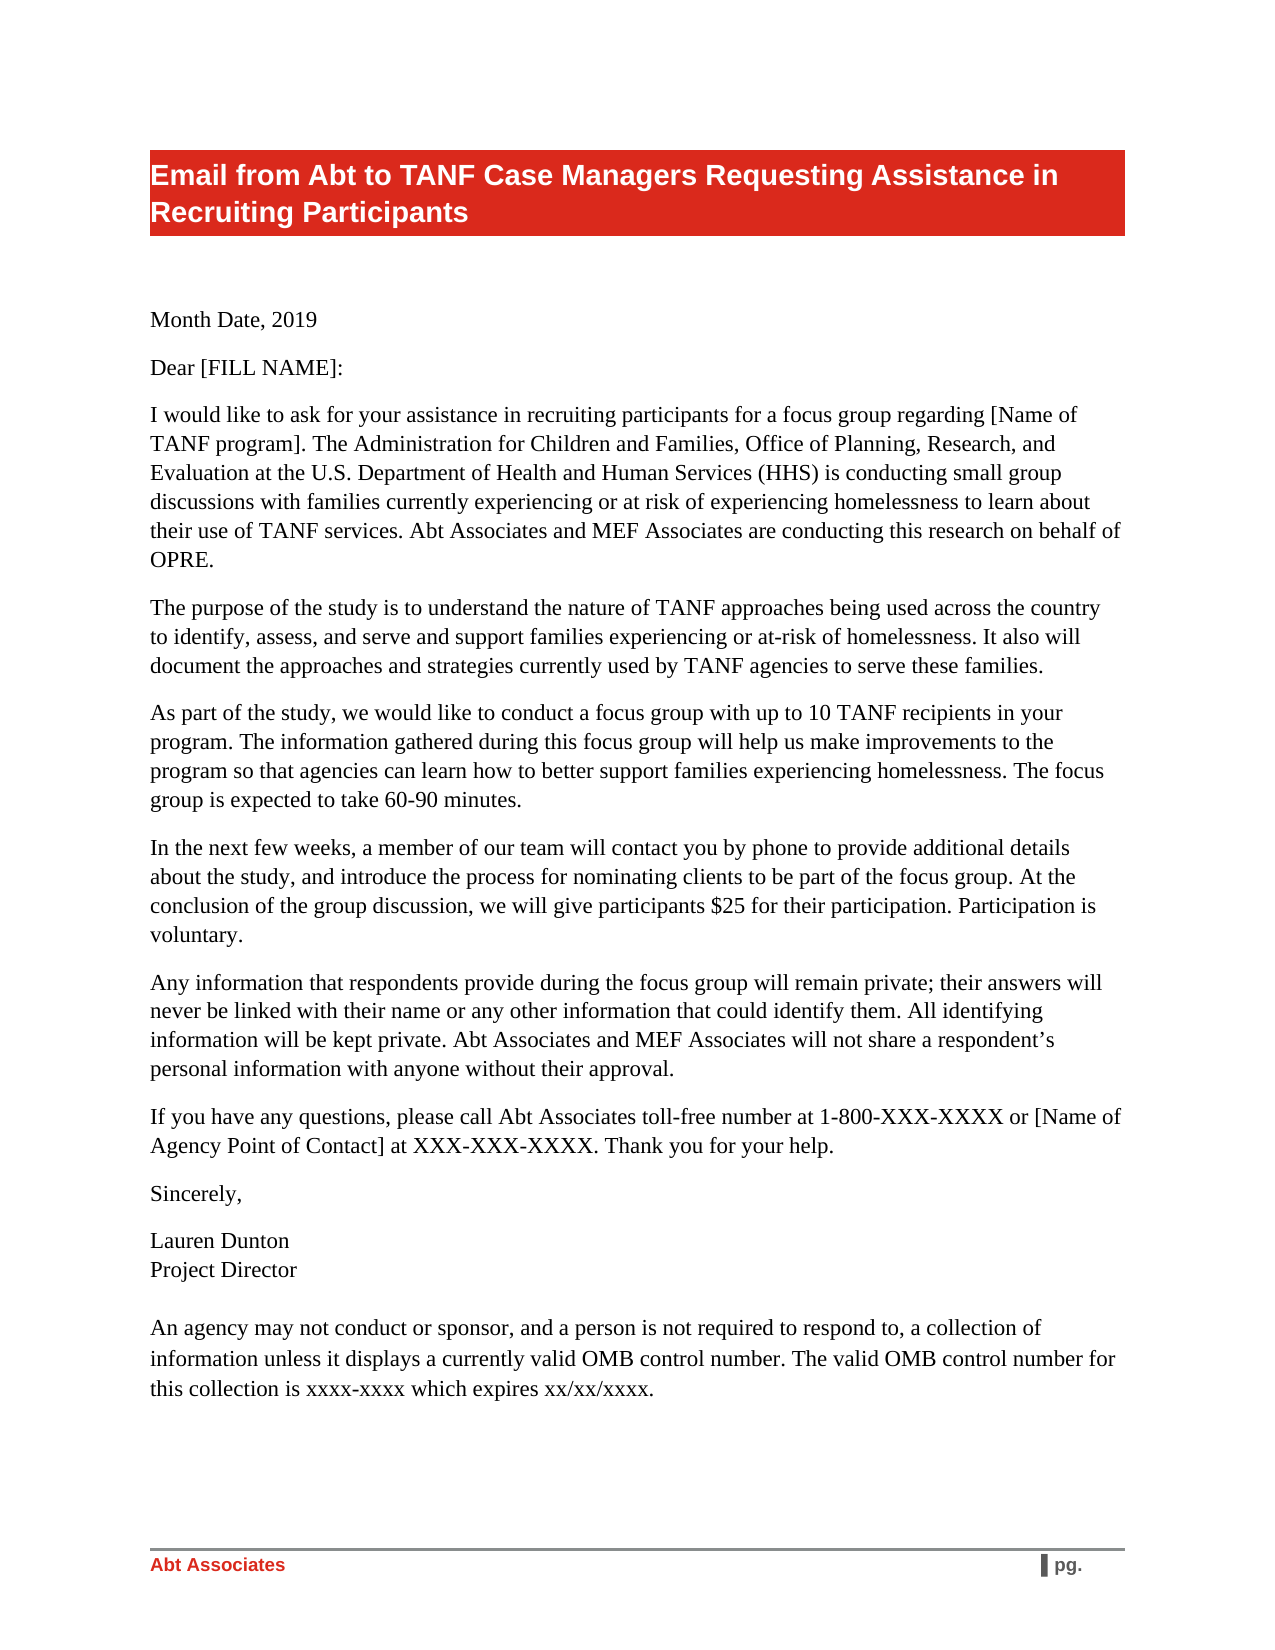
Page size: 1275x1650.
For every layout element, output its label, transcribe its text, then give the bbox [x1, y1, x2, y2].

text Any information that respondents provide during the focus group will remain private; their answers will never be linked with their name or any other information that could identify them. All identifying information will be kept private. Abt Associates and MEF Associates will not share a respondent’s personal information with anyone without their approval. [150, 968, 1125, 1082]
text Project Director [150, 1256, 1125, 1283]
text An agency may not conduct or sponsor, and a person is not required to respond to, a collection of information unless it displays a currently valid OMB control number. The valid OMB control number for this collection is xxxx-xxxx which expires xx/xx/xxxx. [150, 1314, 1125, 1401]
text Sincerely, [150, 1180, 1125, 1206]
subtitle Email from Abt to TANF Case Managers Requesting Assistance in Recruiting Participants [150, 152, 1125, 234]
text As part of the study, we would like to conduct a focus group with up to 10 TANF recipients in your program. The information gathered during this focus group will help us make improvements to the program so that agencies can learn how to better support families experiencing homelessness. The focus group is expected to take 60-90 minutes. [150, 699, 1125, 813]
text Lauren Dunton [150, 1227, 1125, 1254]
text The purpose of the study is to understand the nature of TANF approaches being used across the country to identify, assess, and serve and support families experiencing or at-risk of homelessness. It also will document the approaches and strategies currently used by TANF agencies to serve these families. [150, 594, 1125, 678]
text Dear [FILL NAME]: [150, 353, 1125, 380]
text I would like to ask for your assistance in recruiting participants for a focus group regarding [Name of TANF program]. The Administration for Children and Families, Office of Planning, Research, and Evaluation at the U.S. Department of Health and Human Services (HHS) is conducting small group discussions with families currently experiencing or at risk of experiencing homelessness to learn about their use of TANF services. Abt Associates and MEF Associates are conducting this research on behalf of OPRE. [150, 401, 1125, 572]
text In the next few weeks, a member of our team will contact you by phone to provide additional details about the study, and introduce the process for nominating clients to be part of the focus group. At the conclusion of the group discussion, we will give participants $25 for their participation. Participation is voluntary. [150, 834, 1125, 947]
text If you have any questions, please call Abt Associates toll-free number at 1-800-XXX-XXXX or [Name of Agency Point of Contact] at XXX-XXX-XXXX. Thank you for your help. [150, 1103, 1125, 1158]
text Month Date, 2019 [150, 306, 1125, 332]
